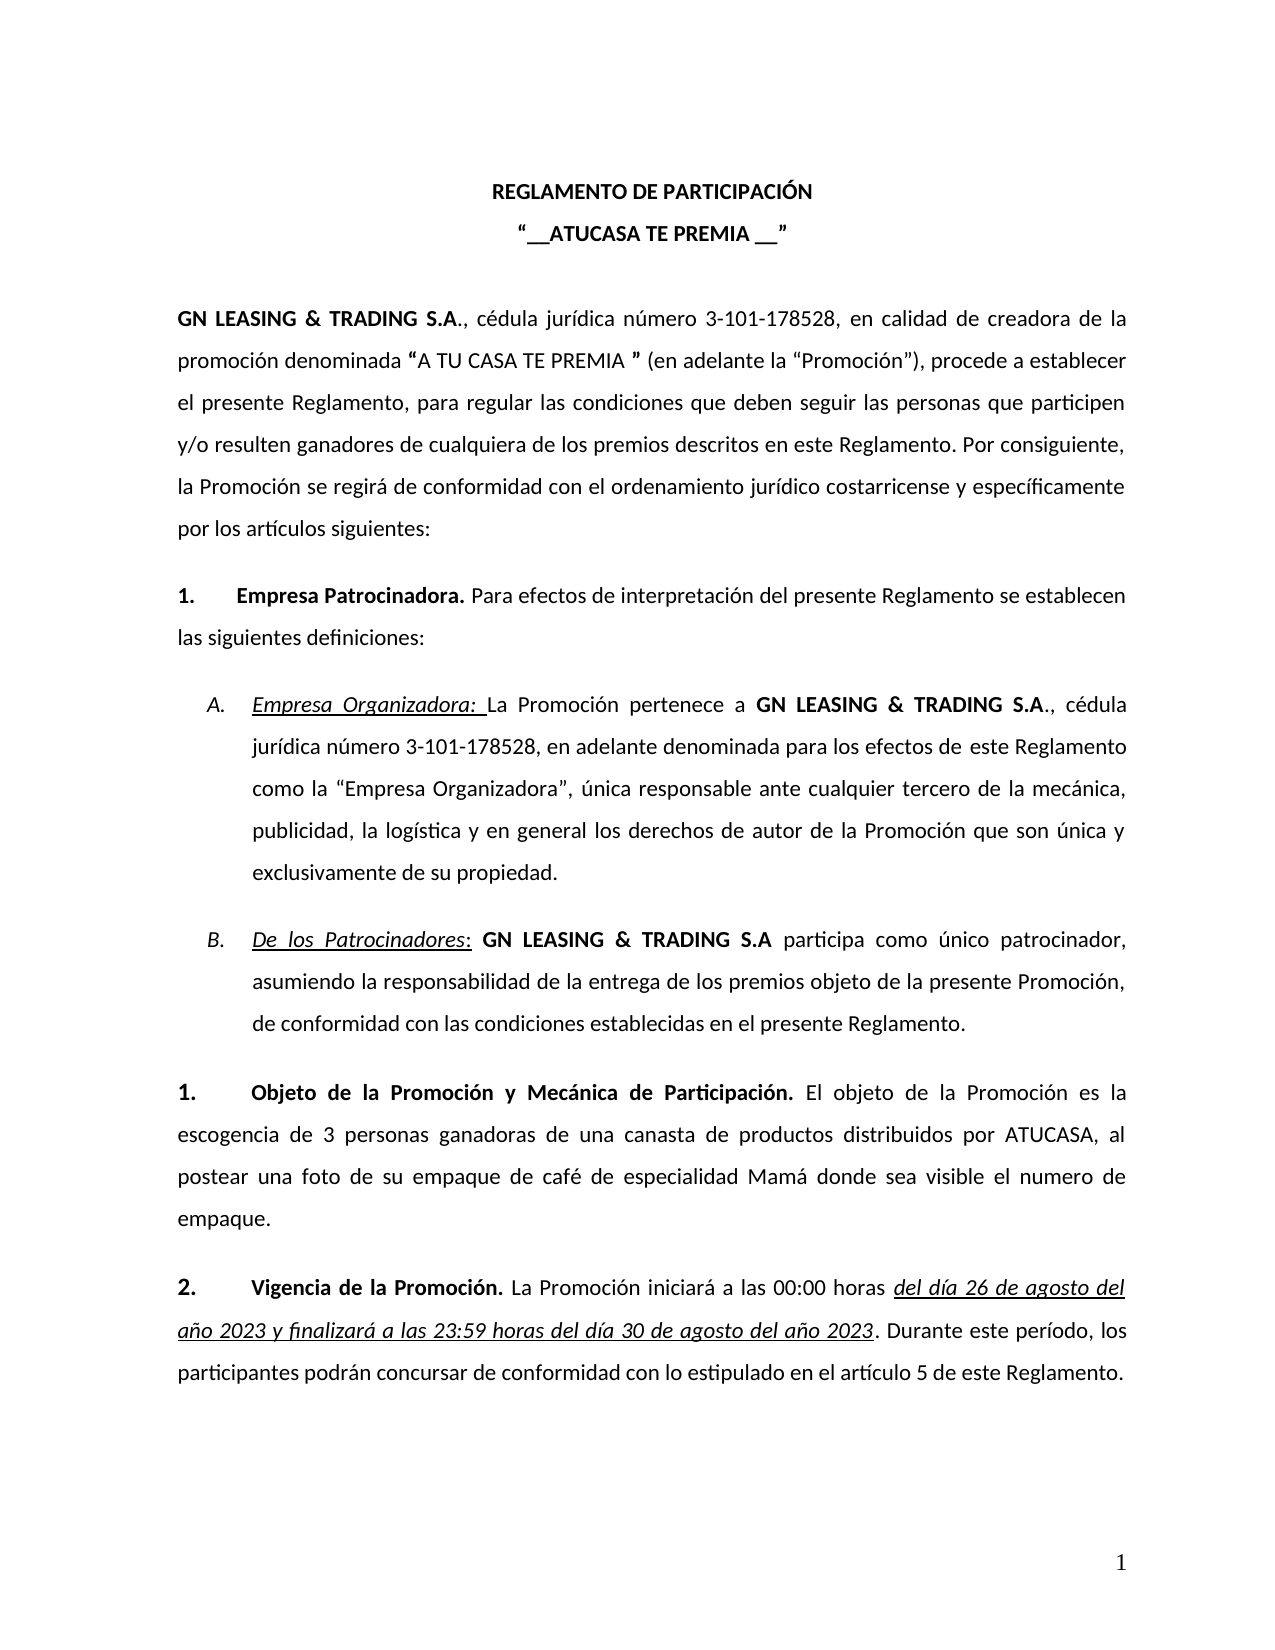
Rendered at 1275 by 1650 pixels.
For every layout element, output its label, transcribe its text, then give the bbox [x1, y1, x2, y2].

subtitle REGLAMENTO DE PARTICIPACIÓN [177, 177, 1127, 205]
list Empresa Organizadora: La Promoción pertenece a GN LEASING & TRADING S.A., cédula jurídica número 3-101-178528, en adelante denominada para los efectos de este Reglamento como la “Empresa Organizadora”, única responsable ante cualquier tercero de la mecánica, publicidad, la logística y en general los derechos de autor de la Promoción que son única y exclusivamente de su propiedad. [207, 690, 1127, 886]
list De los Patrocinadores: GN LEASING & TRADING S.A participa como único patrocinador, asumiendo la responsabilidad de la entrega de los premios objeto de la presente Promoción, de conformidad con las condiciones establecidas en el presente Reglamento. [207, 925, 1127, 1037]
text GN LEASING & TRADING S.A., cédula jurídica número 3-101-178528, en calidad de creadora de la promoción denominada “A TU CASA TE PREMIA ” (en adelante la “Promoción”), procede a establecer el presente Reglamento, para regular las condiciones que deben seguir las personas que participen y/o resulten ganadores de cualquiera de los premios descritos en este Reglamento. Por consiguiente, la Promoción se regirá de conformidad con el ordenamiento jurídico costarricense y específicamente por los artículos siguientes: [177, 304, 1127, 542]
list Vigencia de la Promoción. La Promoción iniciará a las 00:00 horas del día 26 de agosto del año 2023 y finalizará a las 23:59 horas del día 30 de agosto del año 2023. Durante este período, los participantes podrán concursar de conformidad con lo estipulado en el artículo 5 de este Reglamento. [177, 1271, 1127, 1386]
list Empresa Patrocinadora. Para efectos de interpretación del presente Reglamento se establecen las siguientes definiciones: [177, 581, 1127, 651]
subtitle “__ATUCASA TE PREMIA __” [177, 219, 1127, 247]
list Objeto de la Promoción y Mecánica de Participación. El objeto de la Promoción es la escogencia de 3 personas ganadoras de una canasta de productos distribuidos por ATUCASA, al postear una foto de su empaque de café de especialidad Mamá donde sea visible el numero de empaque. [177, 1076, 1127, 1232]
